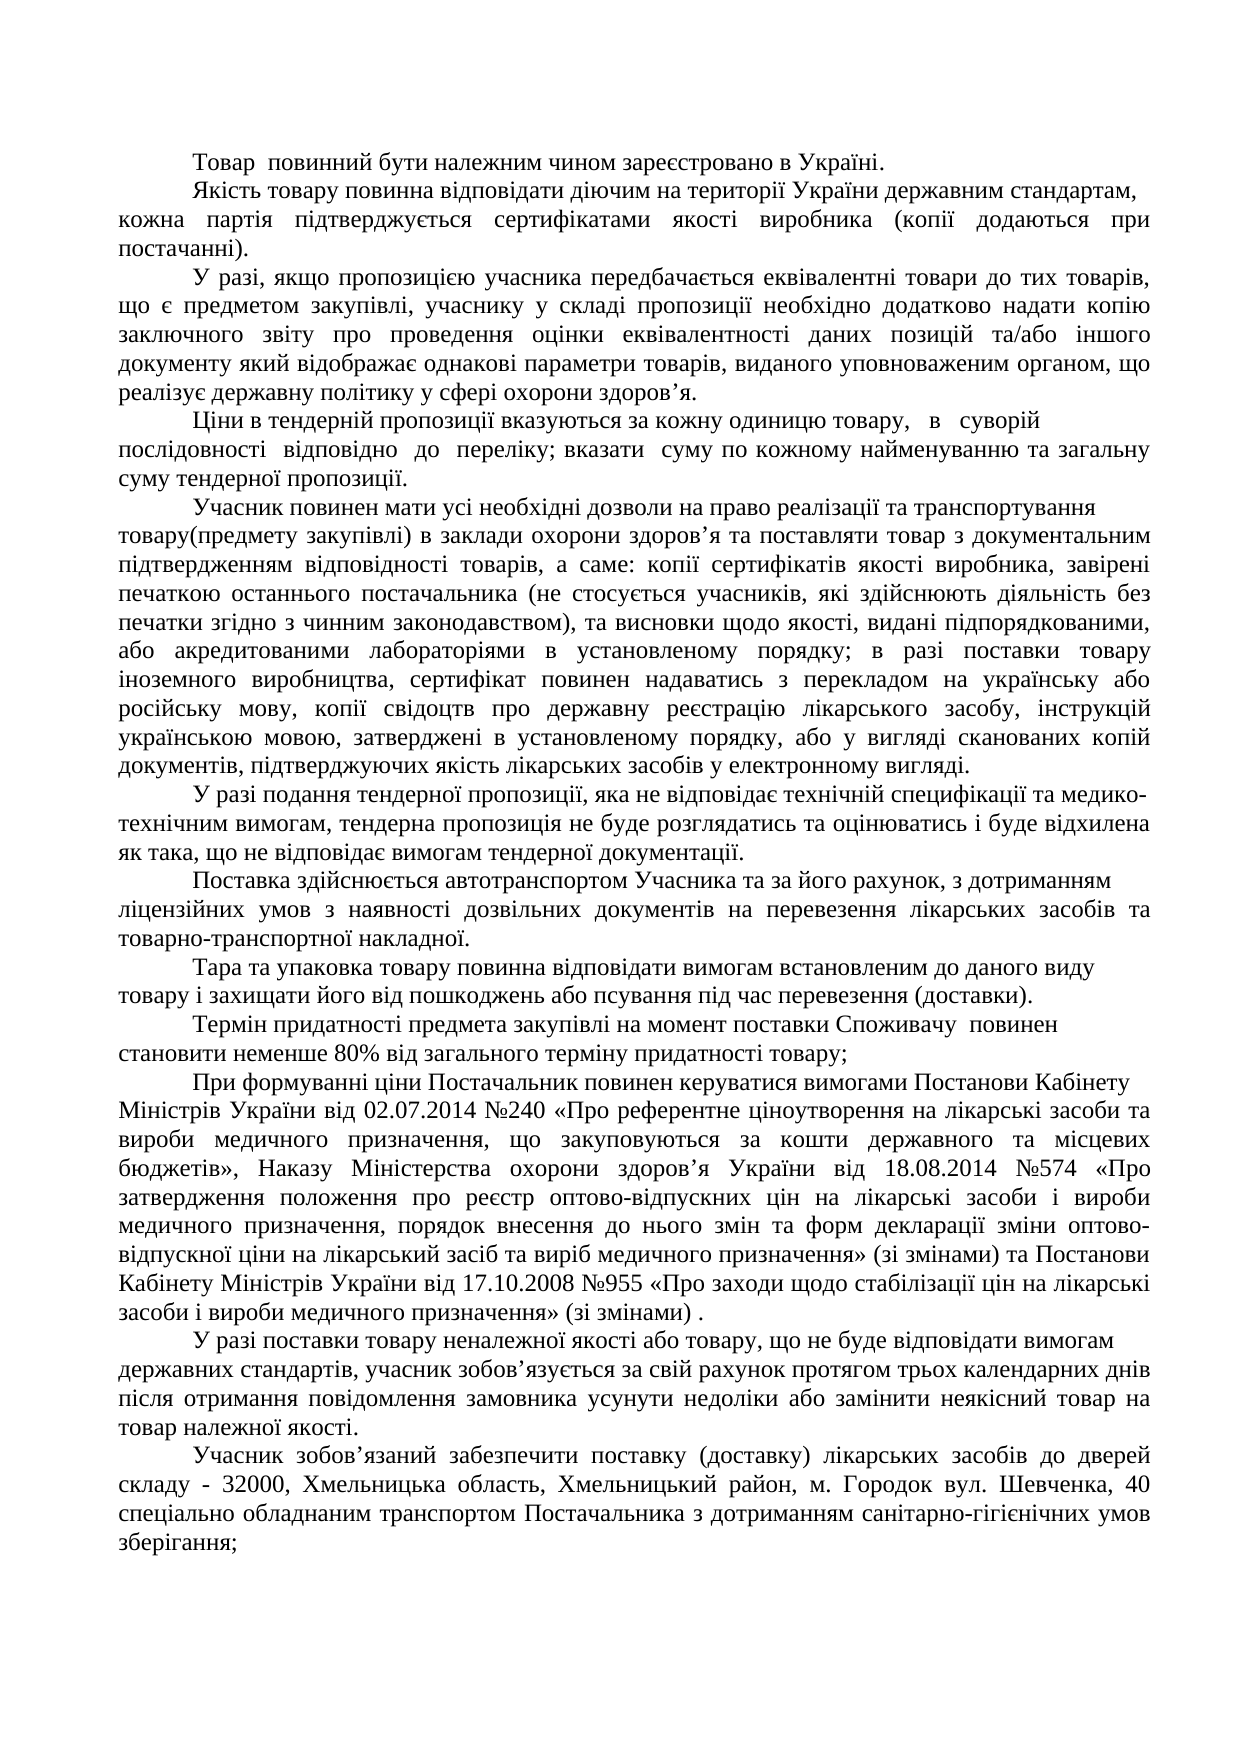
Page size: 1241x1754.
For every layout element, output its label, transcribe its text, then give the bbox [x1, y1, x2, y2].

text Тара та упаковка товару повинна відповідати вимогам встановленим до даного виду [192, 952, 1152, 981]
text Міністрів України від 02.07.2014 №240 «Про референтне ціноутворення на лікарські засоби та вироби медичного призначення, що закуповуються за кошти державного та місцевих бюджетів», Наказу Міністерства охорони здоров’я України від 18.08.2014 №574 «Про затвердження положення про реєстр оптово-відпускних цін на лікарські засоби і вироби медичного призначення, порядок внесення до нього змін та форм декларації зміни оптово-відпускної ціни на лікарський засіб та виріб медичного призначення» (зі змінами) та Постанови Кабінету Міністрів України від 17.10.2008 №955 «Про заходи щодо стабілізації цін на лікарські засоби і вироби медичного призначення» (зі змінами) . [118, 1096, 1152, 1326]
text У разі подання тендерної пропозиції, яка не відповідає технічній специфікації та медико- [192, 779, 1152, 808]
text товару і захищати його від пошкоджень або псування під час перевезення (доставки). [118, 981, 1152, 1009]
list Учасник зобов’язаний забезпечити поставку (доставку) лікарських засобів до дверей складу - 32000, Хмельницька область, Хмельницький район, м. Городок вул. Шевченка, 40 спеціально обладнаним транспортом Постачальника з дотриманням санітарно-гігієнічних умов зберігання; [118, 1441, 1152, 1556]
text Товар повинний бути належним чином зареєстровано в Україні. [192, 147, 1152, 176]
text державних стандартів, учасник зобов’язується за свій рахунок протягом трьох календарних днів після отримання повідомлення замовника усунути недоліки або замінити неякісний товар на товар належної якості. [118, 1354, 1152, 1441]
text ліцензійних умов з наявності дозвільних документів на перевезення лікарських засобів та товарно-транспортної накладної. [118, 894, 1152, 952]
text У разі поставки товару неналежної якості або товару, що не буде відповідати вимогам [192, 1326, 1152, 1354]
text У разі, якщо пропозицією учасника передбачається еквівалентні товари до тих товарів, що є предметом закупівлі, учаснику у складі пропозиції необхідно додатково надати копію заключного звіту про проведення оцінки еквівалентності даних позицій та/або іншого документу який відображає однакові параметри товарів, виданого уповноваженим органом, що реалізує державну політику у сфері охорони здоров’я. [118, 262, 1152, 406]
text товару(предмету закупівлі) в заклади охорони здоров’я та поставляти товар з документальним підтвердженням відповідності товарів, а саме: копії сертифікатів якості виробника, завірені печаткою останнього постачальника (не стосується учасників, які здійснюють діяльність без печатки згідно з чинним законодавством), та висновки щодо якості, видані підпорядкованими, або акредитованими лабораторіями в установленому порядку; в разі поставки товару іноземного виробництва, сертифікат повинен надаватись з перекладом на українську або російську мову, копії свідоцтв про державну реєстрацію лікарського засобу, інструкцій українською мовою, затверджені в установленому порядку, або у вигляді сканованих копій документів, підтверджуючих якість лікарських засобів у електронному вигляді. [118, 521, 1152, 779]
text Термін придатності предмета закупівлі на момент поставки Споживачу повинен [192, 1009, 1152, 1038]
text Учасник повинен мати усі необхідні дозволи на право реалізації та транспортування [192, 492, 1152, 521]
text При формуванні ціни Постачальник повинен керуватися вимогами Постанови Кабінету [192, 1067, 1152, 1096]
text послідовності відповідно до переліку; вказати суму по кожному найменуванню та загальну суму тендерної пропозиції. [118, 434, 1152, 492]
text кожна партія підтверджується сертифікатами якості виробника (копії додаються при постачанні). [118, 204, 1152, 262]
text Поставка здійснюється автотранспортом Учасника та за його рахунок, з дотриманням [192, 866, 1152, 894]
text Якість товару повинна відповідати діючим на території України державним стандартам, [192, 176, 1152, 204]
text технічним вимогам, тендерна пропозиція не буде розглядатись та оцінюватись і буде відхилена як така, що не відповідає вимогам тендерної документації. [118, 808, 1152, 866]
text Ціни в тендерній пропозиції вказуються за кожну одиницю товару, в суворій [192, 406, 1152, 434]
text становити неменше 80% від загального терміну придатності товару; [118, 1038, 1152, 1067]
